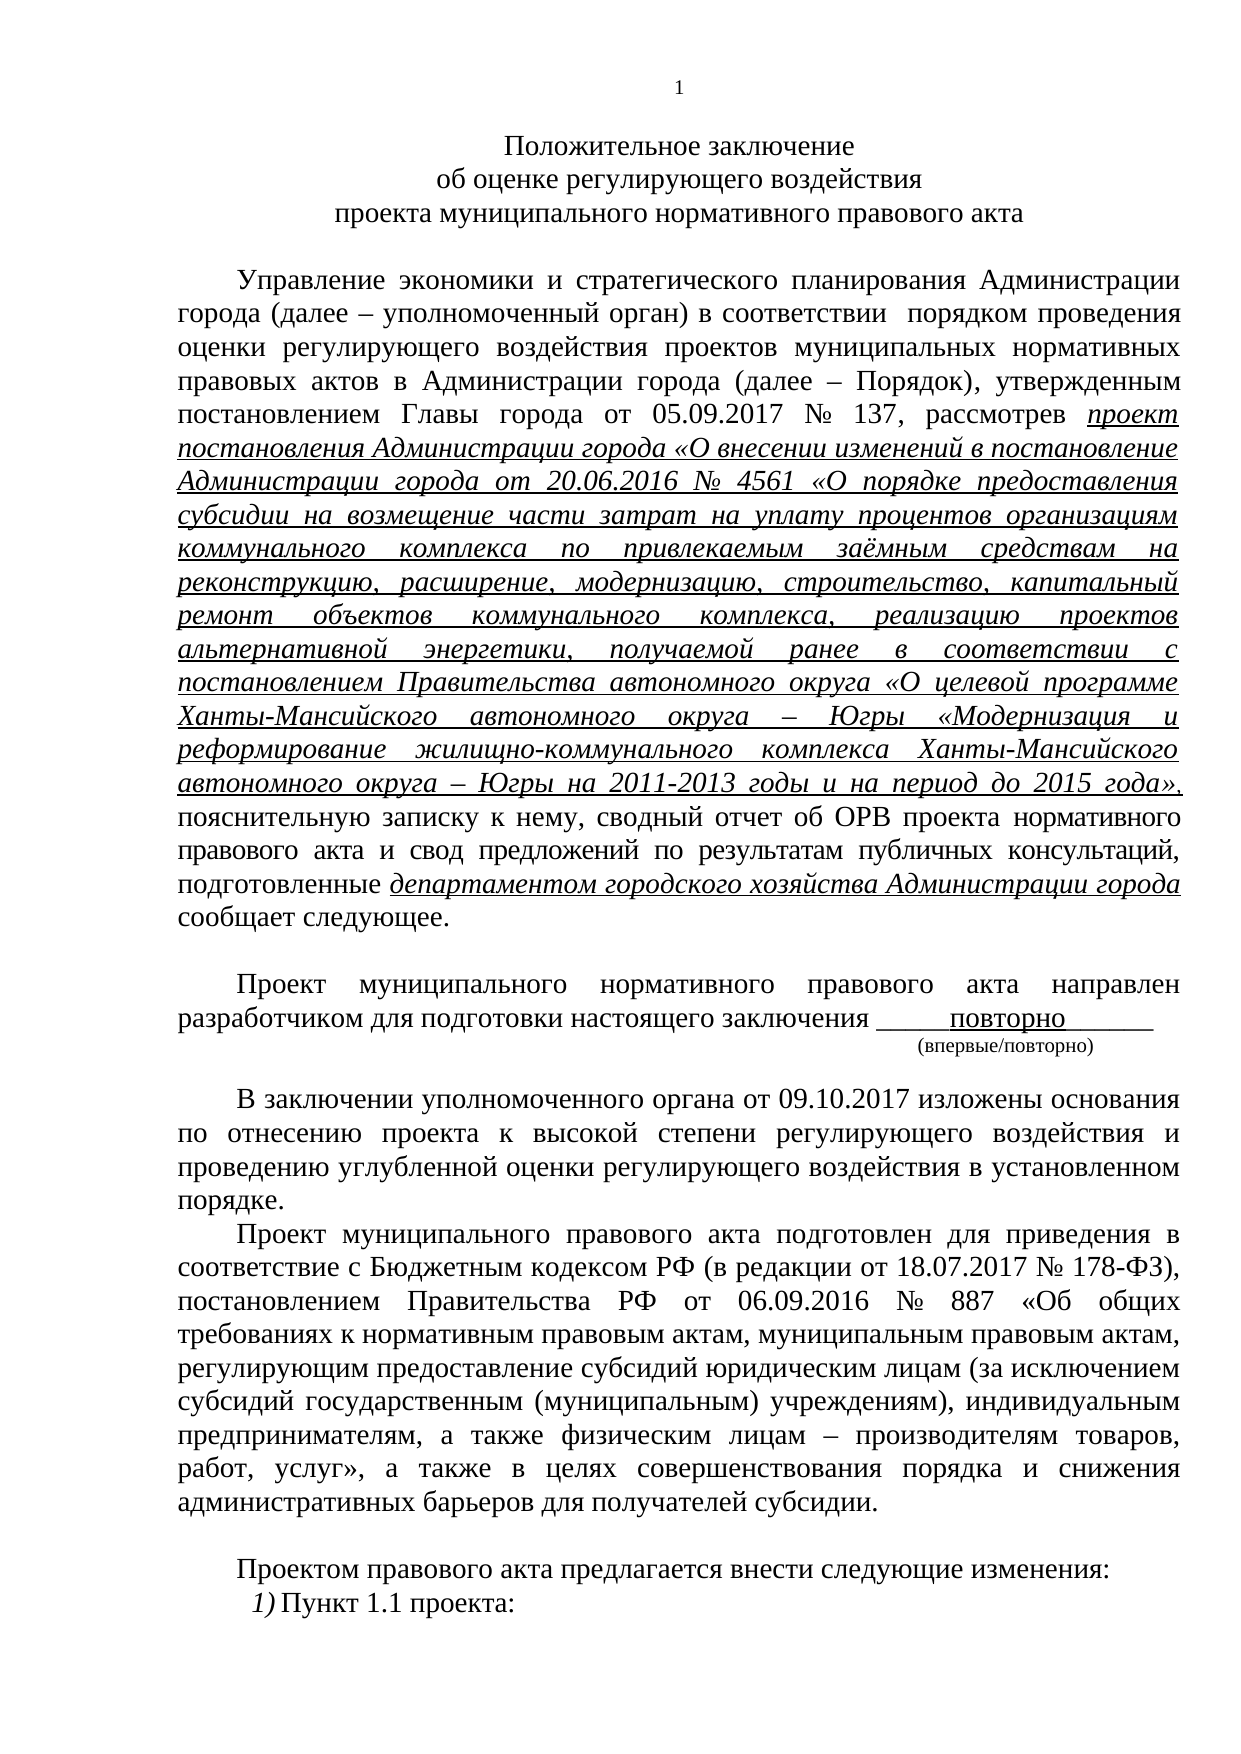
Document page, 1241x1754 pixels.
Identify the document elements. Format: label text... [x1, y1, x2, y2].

text об оценке регулирующего воздействия [177, 161, 1181, 195]
text Управление экономики и стратегического планирования Администрации города (далее – уполномоченный орган) в соответствии порядком проведения оценки регулирующего воздействия проектов муниципальных нормативных правовых актов в Администрации города (далее – Порядок), утвержденным постановлением Главы города от 05.09.2017 № 137, рассмотрев проект постановления Администрации города «О внесении изменений в постановление Администрации города от 20.06.2016 № 4561 «О порядке предоставления субсидии на возмещение части затрат на уплату процентов организациям коммунального комплекса по привлекаемым заёмным средствам на реконструкцию, расширение, модернизацию, строительство, капитальный ремонт объектов коммунального комплекса, реализацию проектов альтернативной энергетики, получаемой ранее в соответствии с постановлением Правительства автономного округа «О целевой программе Ханты-Мансийского автономного округа – Югры «Модернизация и реформирование жилищно-коммунального комплекса Ханты-Мансийского автономного округа – Югры на 2011-2013 годы и на период до 2015 года», пояснительную записку к нему, сводный отчет об ОРВ проекта нормативного правового акта и свод предложений по результатам публичных консультаций, подготовленные департаментом городского хозяйства Администрации города сообщает следующее. [177, 796, 1181, 933]
text Проектом правового акта предлагается внести следующие изменения: [177, 1551, 1181, 1585]
list Пункт 1.1 проекта: [177, 1585, 1181, 1618]
text (впервые/повторно) [177, 1033, 1181, 1057]
text Положительное заключение [177, 128, 1181, 161]
text Проект муниципального правового акта подготовлен для приведения в соответствие с Бюджетным кодексом РФ (в редакции от 18.07.2017 № 178-ФЗ), постановлением Правительства РФ от 06.09.2016 № 887 «Об общих требованиях к нормативным правовым актам, муниципальным правовым актам, регулирующим предоставление субсидий юридическим лицам (за исключением субсидий государственным (муниципальным) учреждениям), индивидуальным предпринимателям, а также физическим лицам – производителям товаров, работ, услуг», а также в целях совершенствования порядка и снижения административных барьеров для получателей субсидии. [177, 1216, 1181, 1518]
text В заключении уполномоченного органа от 09.10.2017 изложены основания по отнесению проекта к высокой степени регулирующего воздействия и проведению углубленной оценки регулирующего воздействия в установленном порядке. [177, 1082, 1181, 1216]
text проекта муниципального нормативного правового акта [177, 195, 1181, 228]
text Управление экономики и стратегического планирования Администрации города (далее – уполномоченный орган) в соответствии порядком проведения оценки регулирующего воздействия проектов муниципальных нормативных правовых актов в Администрации города (далее – Порядок), утвержденным постановлением Главы города от 05.09.2017 № 137, рассмотрев проект постановления Администрации города «О внесении изменений в постановление Администрации города от 20.06.2016 № 4561 «О порядке предоставления субсидии на возмещение части затрат на уплату процентов организациям коммунального комплекса по привлекаемым заёмным средствам на реконструкцию, расширение, модернизацию, строительство, капитальный ремонт объектов коммунального комплекса, реализацию проектов альтернативной энергетики, получаемой ранее в соответствии с постановлением Правительства автономного округа «О целевой программе Ханты-Мансийского автономного округа – Югры «Модернизация и реформирование жилищно-коммунального комплекса Ханты-Мансийского автономного округа – Югры на 2011-2013 годы и на период до 2015 года», пояснительную записку к нему, сводный отчет об ОРВ проекта нормативного правового акта и свод предложений по результатам публичных консультаций, подготовленные департаментом городского хозяйства Администрации города сообщает следующее. [177, 262, 1181, 794]
text Проект муниципального нормативного правового акта направлен разработчиком для подготовки настоящего заключения _____повторно______ [177, 966, 1181, 1033]
